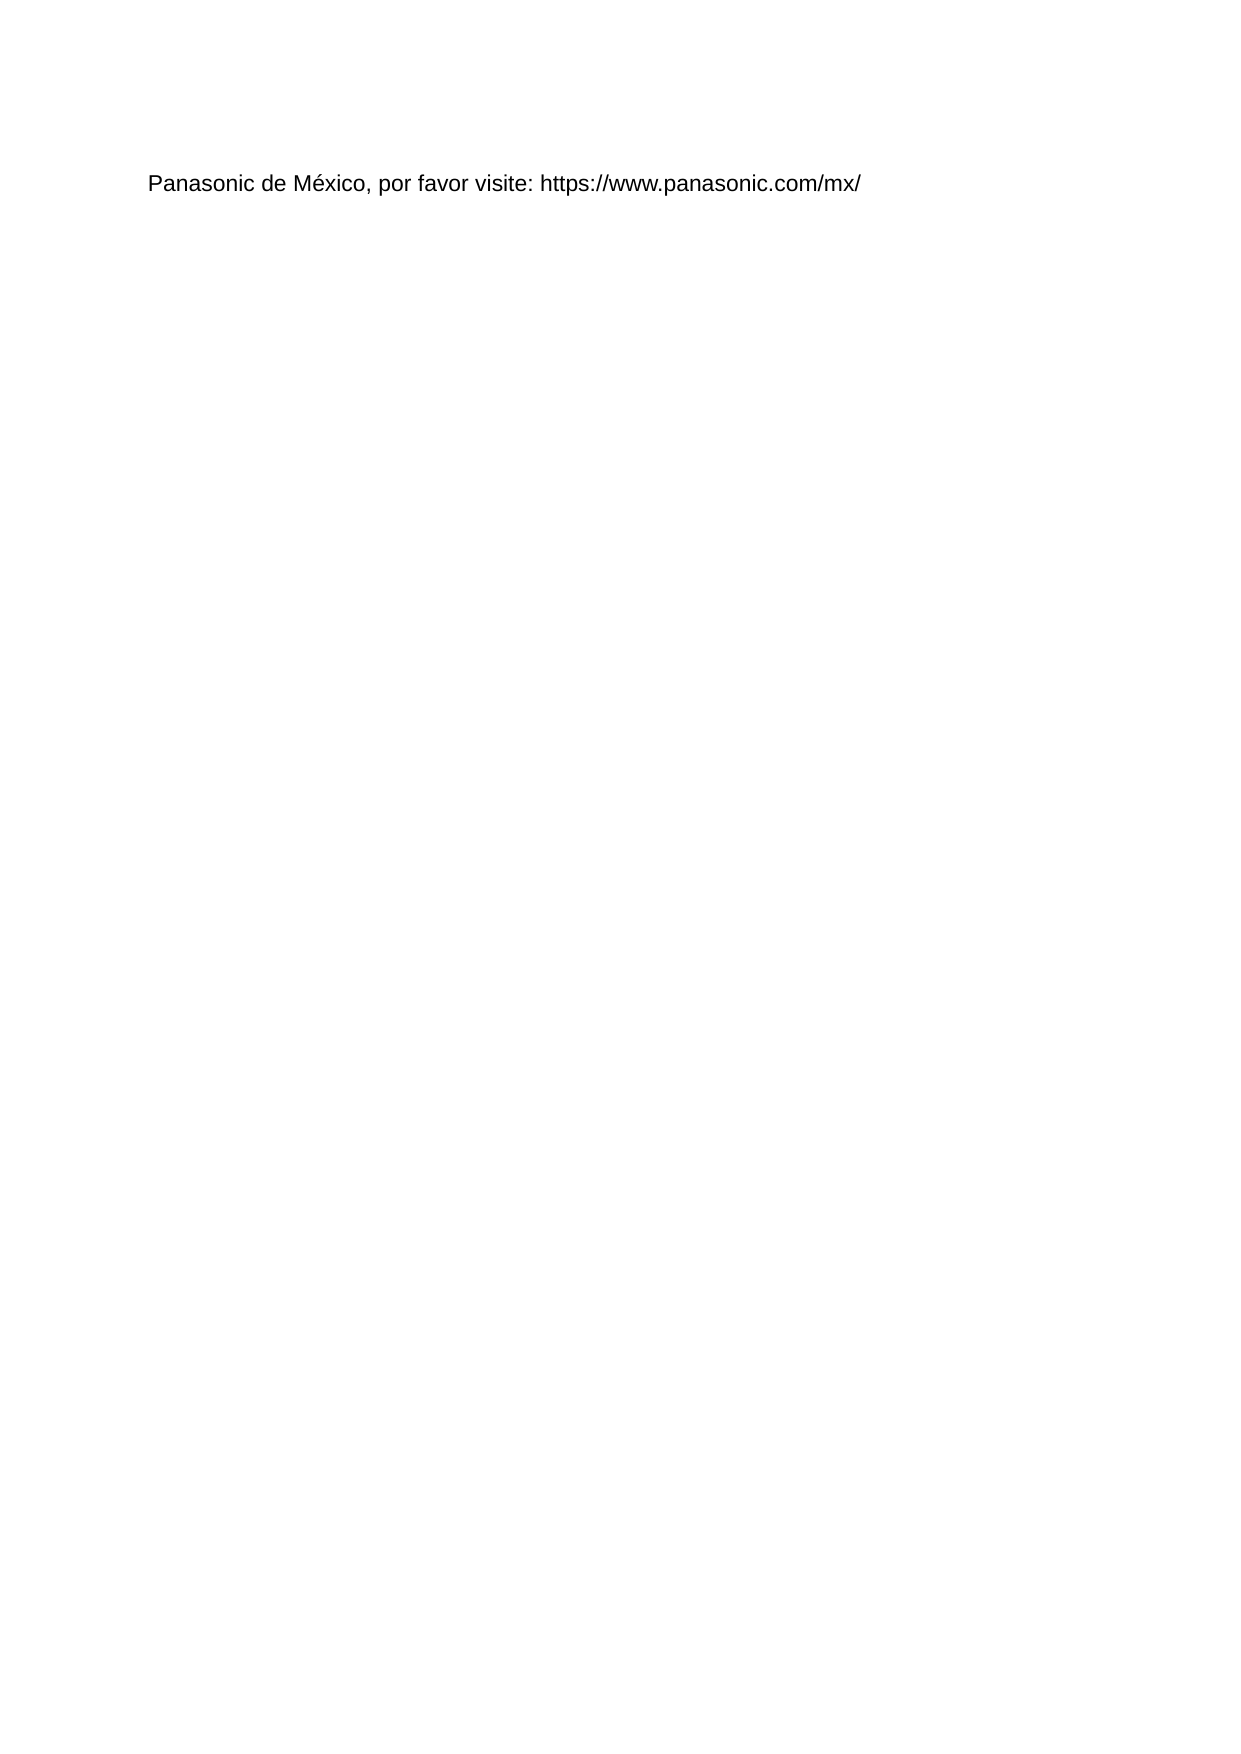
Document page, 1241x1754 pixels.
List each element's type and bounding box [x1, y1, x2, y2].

text [148, 164, 1092, 202]
